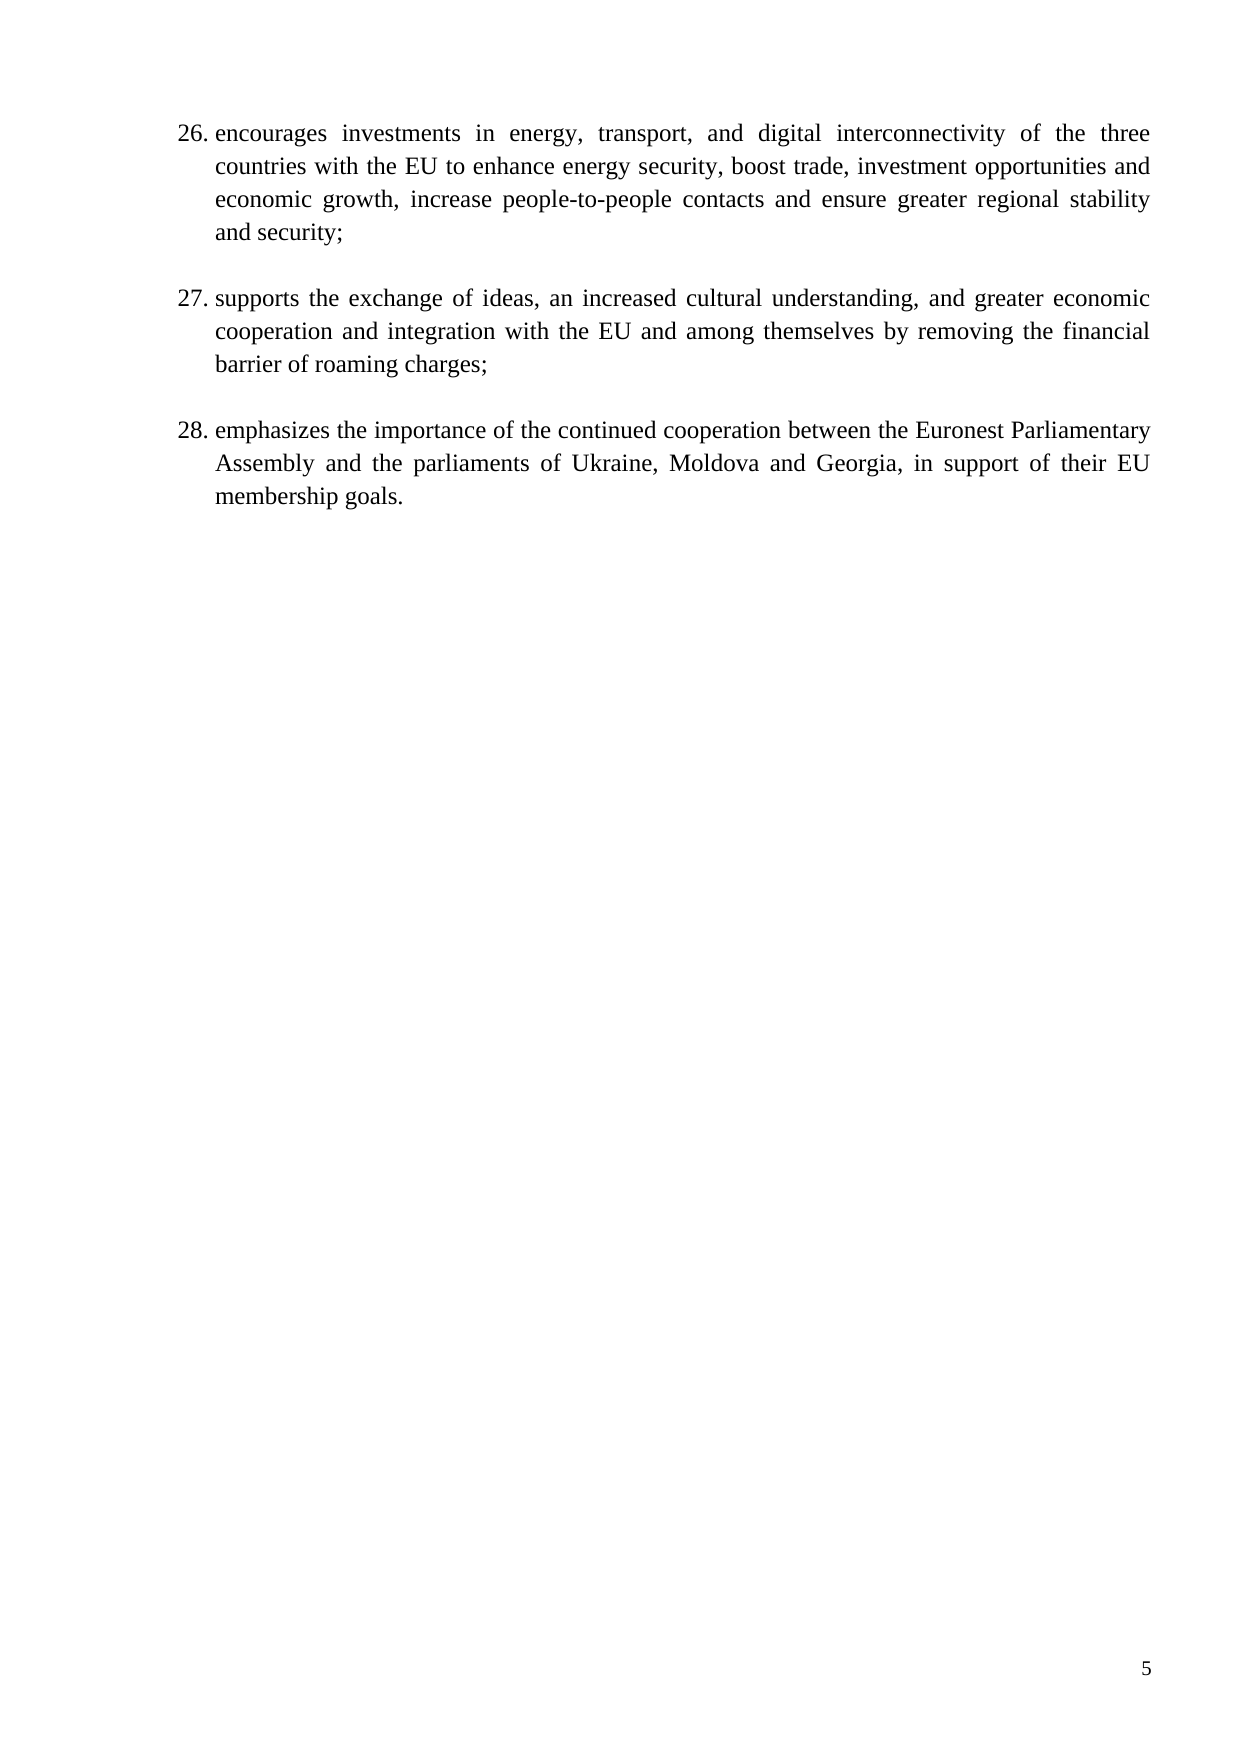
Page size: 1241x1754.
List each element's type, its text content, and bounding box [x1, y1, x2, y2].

list encourages investments in energy, transport, and digital interconnectivity of the three countries with the EU to enhance energy security, boost trade, investment opportunities and economic growth, increase people-to-people contacts and ensure greater regional stability and security; [177, 118, 1152, 246]
list supports the exchange of ideas, an increased cultural understanding, and greater economic cooperation and integration with the EU and among themselves by removing the financial barrier of roaming charges; [177, 283, 1152, 378]
list emphasizes the importance of the continued cooperation between the Euronest Parliamentary Assembly and the parliaments of Ukraine, Moldova and Georgia, in support of their EU membership goals. [177, 415, 1152, 510]
